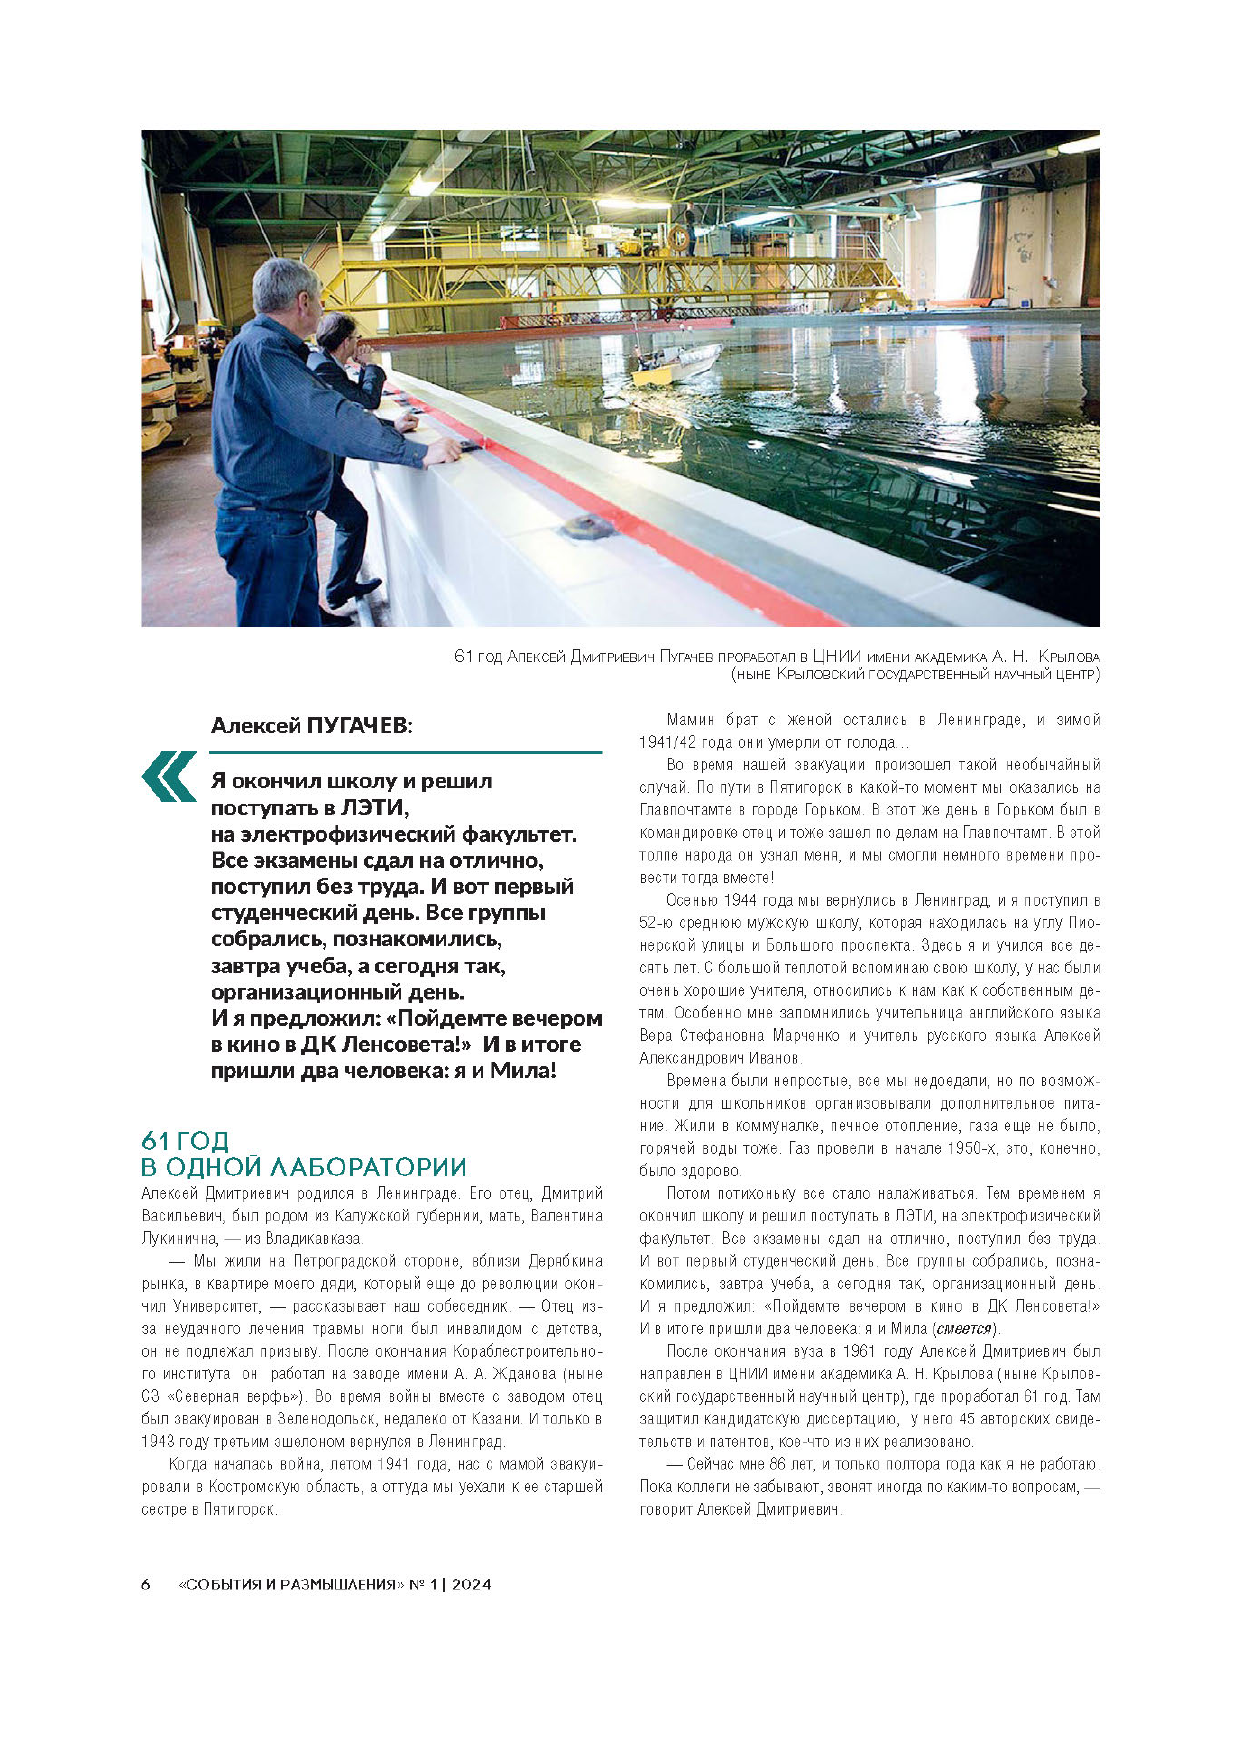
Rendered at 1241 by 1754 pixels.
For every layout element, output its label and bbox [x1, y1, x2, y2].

picture [59, 59, 1182, 1645]
